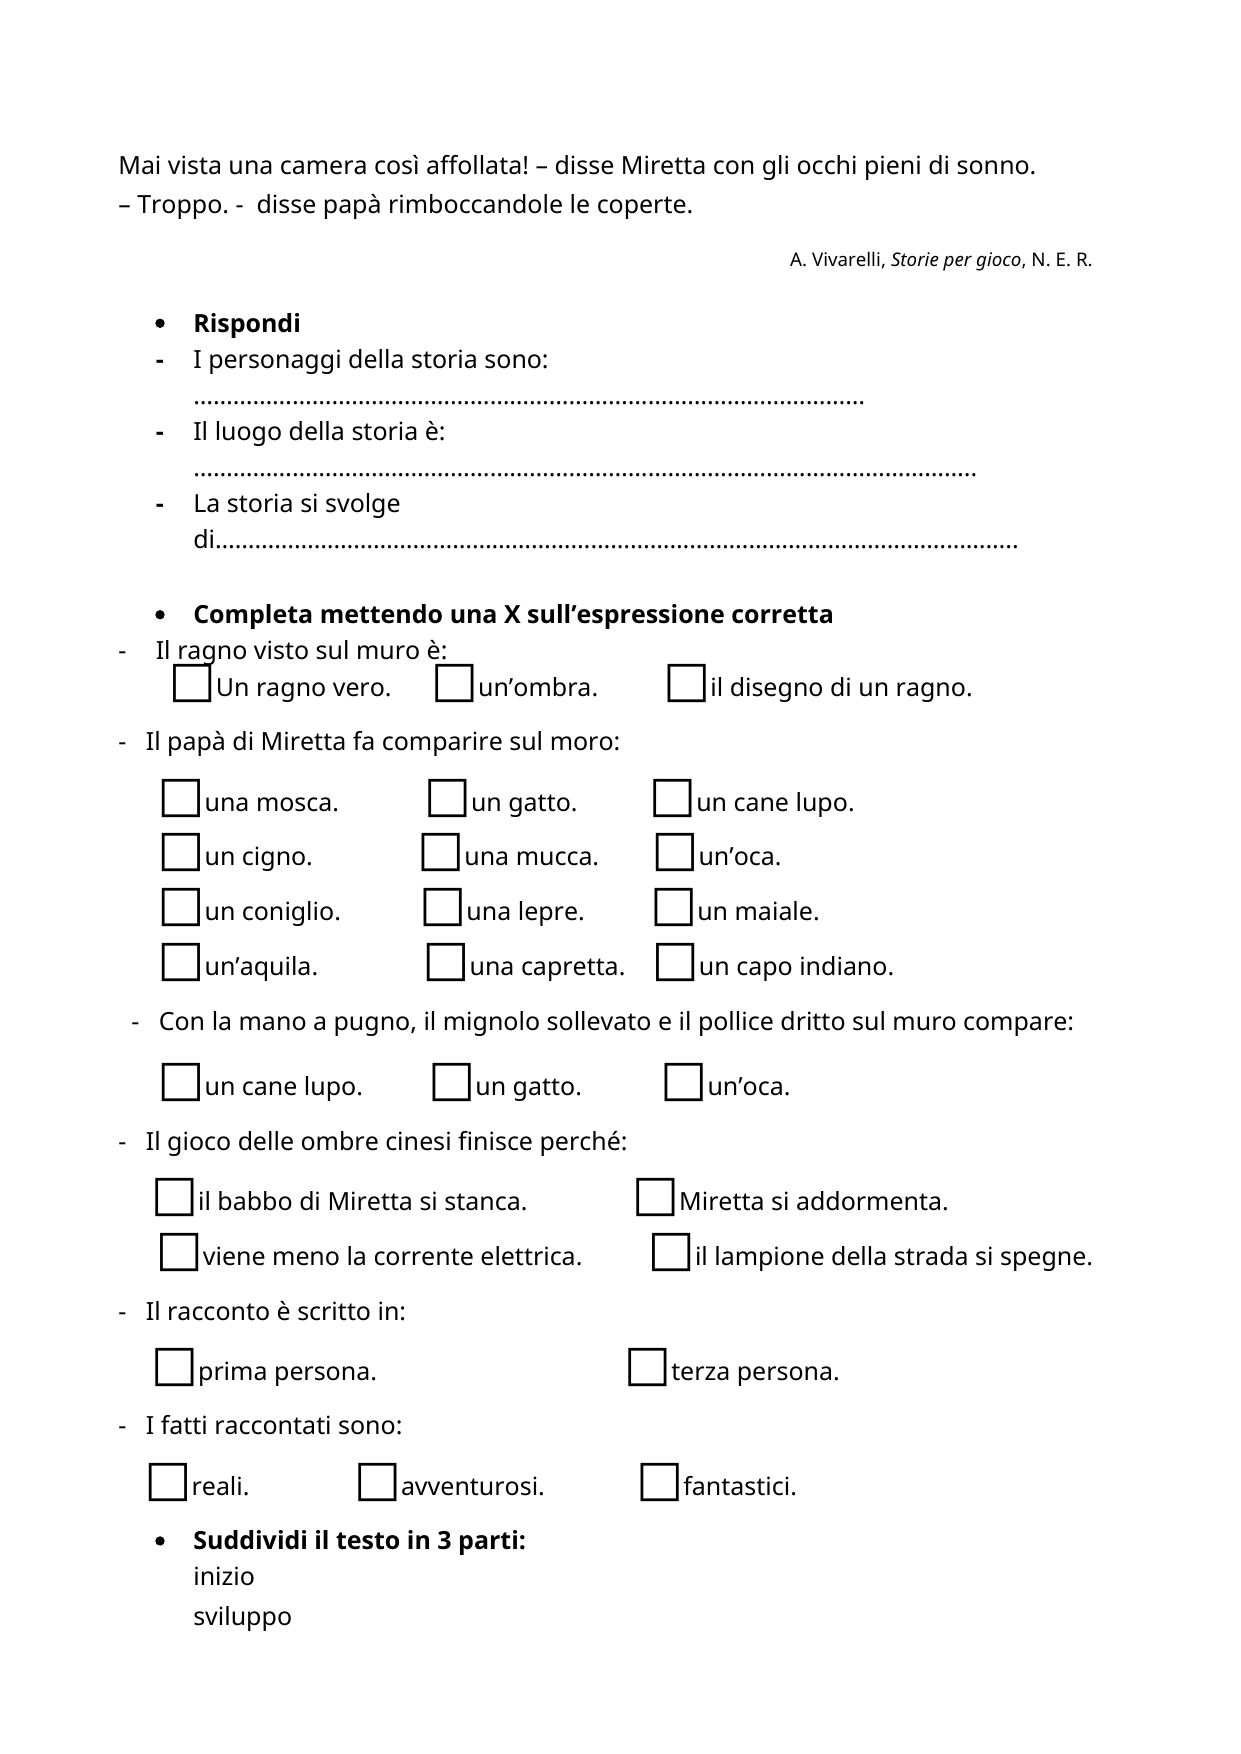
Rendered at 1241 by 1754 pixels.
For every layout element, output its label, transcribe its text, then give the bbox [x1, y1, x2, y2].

list Completa mettendo una X sull’espressione corretta [156, 597, 1122, 631]
list Rispondi [156, 305, 1122, 339]
text - Il racconto è scritto in: [118, 1293, 1122, 1327]
list Il luogo della storia è:……………………………………………………………………………………………………….. [156, 413, 1122, 483]
list I personaggi della storia sono:………………………………………………………………………………………… [156, 341, 1122, 411]
list A. Vivarelli, Storie per gioco, N. E. R. [731, 247, 1122, 272]
text □reali. □avventurosi. □fantastici. [118, 1468, 1122, 1502]
text - Con la mano a pugno, il mignolo sollevato e il pollice dritto sul muro compare: [118, 1003, 1122, 1037]
text □il babbo di Miretta si stanca. □Miretta si addormenta. [118, 1183, 1122, 1217]
list La storia si svolge di………………………………………………………………………………………………………….. [156, 486, 1122, 556]
text - Il gioco delle ombre cinesi finisce perché: [118, 1123, 1122, 1157]
text □un’aquila. □una capretta. □un capo indiano. [118, 948, 1122, 982]
text □viene meno la corrente elettrica. □il lampione della strada si spegne. [155, 1238, 1122, 1272]
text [118, 148, 1122, 221]
text □una mosca. □un gatto. □un cane lupo. [118, 784, 1122, 818]
list □Un ragno vero. □un’ombra. □il disegno di un ragno. [155, 669, 1122, 703]
text □un coniglio. □una lepre. □un maiale. [118, 893, 1122, 928]
list inizio [193, 1559, 1122, 1593]
text - I fatti raccontati sono: [118, 1408, 1122, 1442]
list Suddividi il testo in 3 parti: [156, 1523, 1122, 1557]
list Il ragno visto sul muro è: [118, 633, 1122, 667]
text □un cane lupo. □un gatto. □un’oca. [118, 1068, 1122, 1102]
text □un cigno. □una mucca. □un’oca. [118, 839, 1122, 873]
list sviluppo [193, 1598, 1122, 1632]
text □prima persona. □terza persona. [118, 1353, 1122, 1387]
text - Il papà di Miretta fa comparire sul moro: [118, 724, 1122, 758]
